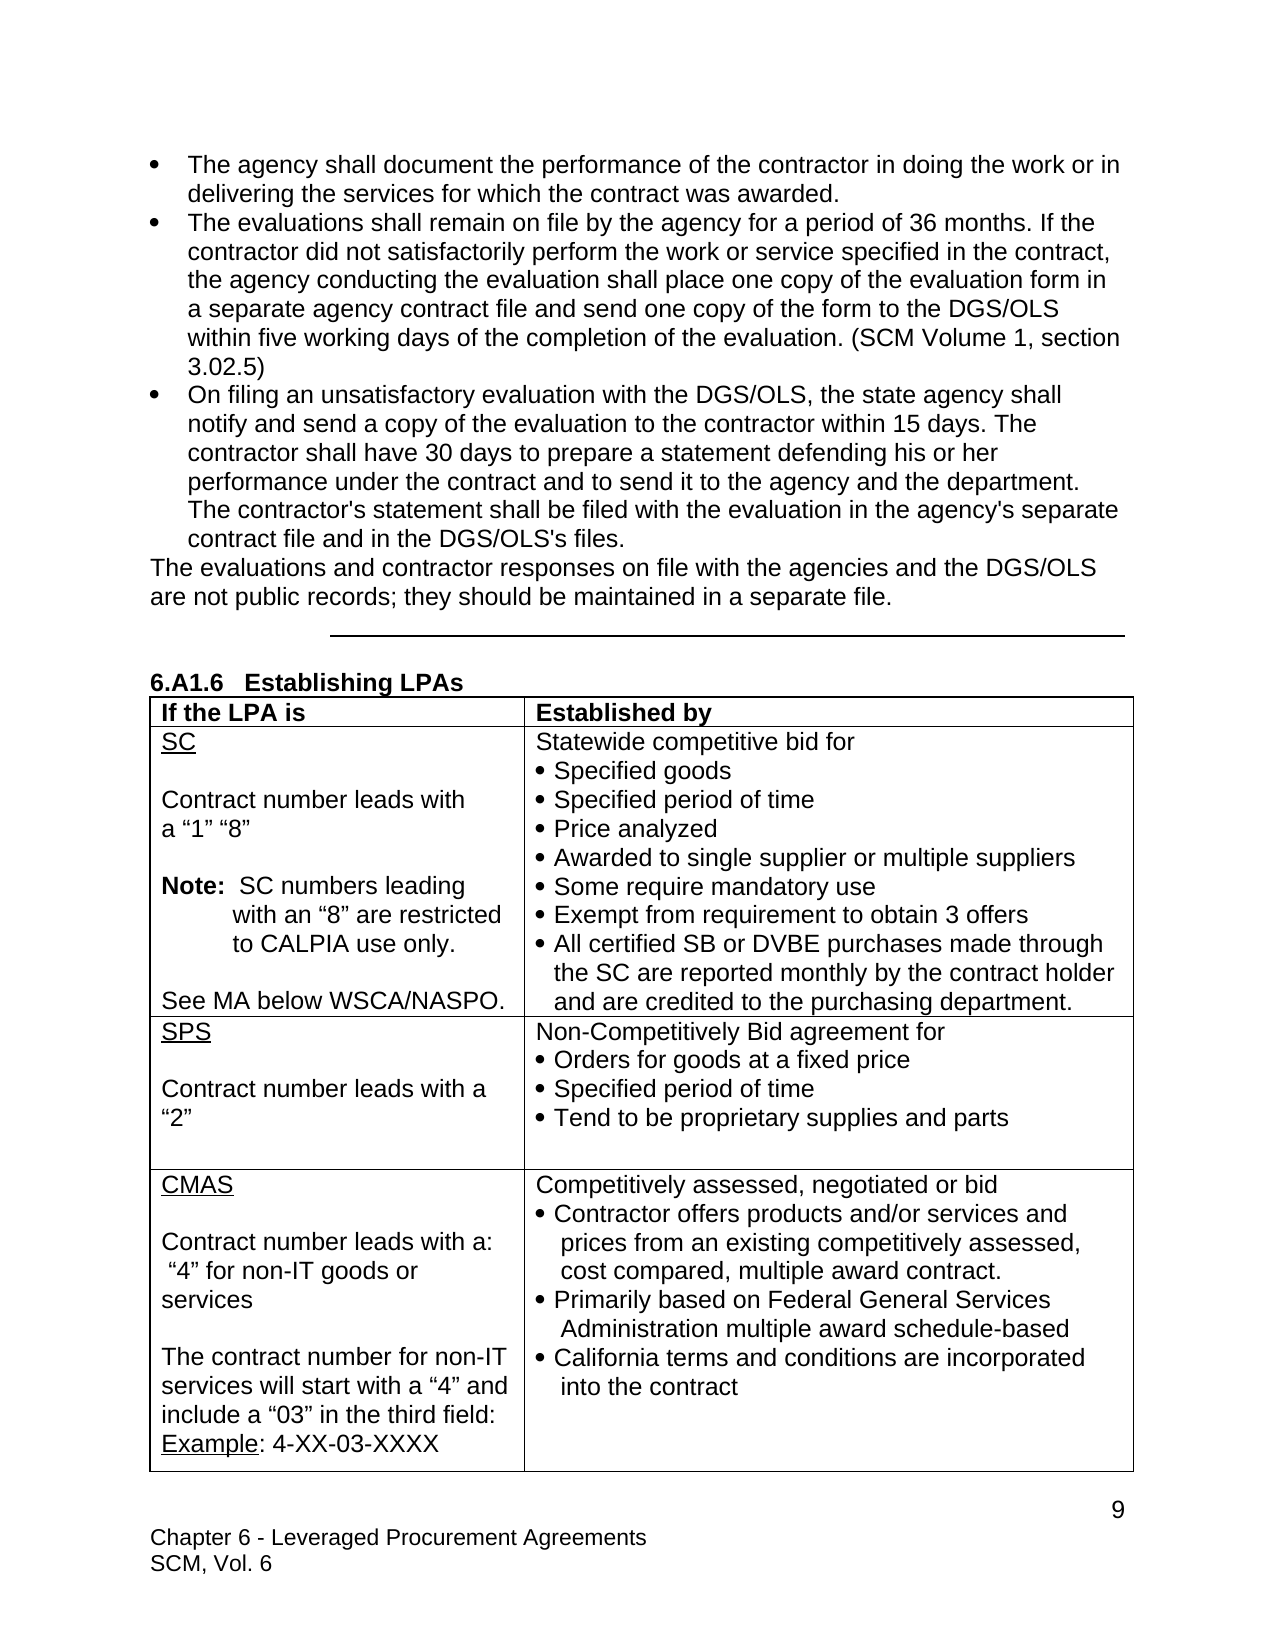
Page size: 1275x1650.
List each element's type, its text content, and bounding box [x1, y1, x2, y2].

table_cell CMAS Contract number leads with a: “4” for non-IT goods or services The contract number for non-IT services will start with a “4” and include a “03” in the third field: Example: 4-XX-03-XXXX [151, 1170, 524, 1471]
table_header Established by [525, 698, 1133, 726]
table_header If the LPA is [151, 698, 524, 726]
list The agency shall document the performance of the contractor in doing the work or in delivering the services for which the contract was awarded. [150, 150, 1125, 208]
subtitle 6.A1.6 Establishing LPAs [150, 668, 1125, 696]
list The evaluations and contractor responses on file with the agencies and the DGS/OLS are not public records; they should be maintained in a separate file. [150, 553, 1125, 610]
list The evaluations shall remain on file by the agency for a period of 36 months. If the contractor did not satisfactorily perform the work or service specified in the contract, the agency conducting the evaluation shall place one copy of the evaluation form in a separate agency contract file and send one copy of the form to the DGS/OLS within five working days of the completion of the evaluation. (SCM Volume 1, section 3.02.5) [150, 208, 1125, 380]
table_cell Non-Competitively Bid agreement for Orders for goods at a fixed price Specified period of time Tend to be proprietary supplies and parts [525, 1017, 1133, 1169]
table_cell SC Contract number leads with a “1” “8” Note: SC numbers leading with an “8” are restricted to CALPIA use only. See MA below WSCA/NASPO. [151, 727, 524, 1016]
table_cell SPS Contract number leads with a “2” [151, 1017, 524, 1169]
table_cell Statewide competitive bid for Specified goods Specified period of time Price analyzed Awarded to single supplier or multiple suppliers Some require mandatory use Exempt from requirement to obtain 3 offers All certified SB or DVBE purchases made through the SC are reported monthly by the contract holder and are credited to the purchasing department. [525, 727, 1133, 1016]
table_cell Competitively assessed, negotiated or bid Contractor offers products and/or services and prices from an existing competitively assessed, cost compared, multiple award contract. Primarily based on Federal General Services Administration multiple award schedule-based California terms and conditions are incorporated into the contract [525, 1170, 1133, 1471]
list On filing an unsatisfactory evaluation with the DGS/OLS, the state agency shall notify and send a copy of the evaluation to the contractor within 15 days. The contractor shall have 30 days to prepare a statement defending his or her performance under the contract and to send it to the agency and the department. The contractor's statement shall be filed with the evaluation in the agency's separate contract file and in the DGS/OLS's files. [150, 380, 1125, 553]
